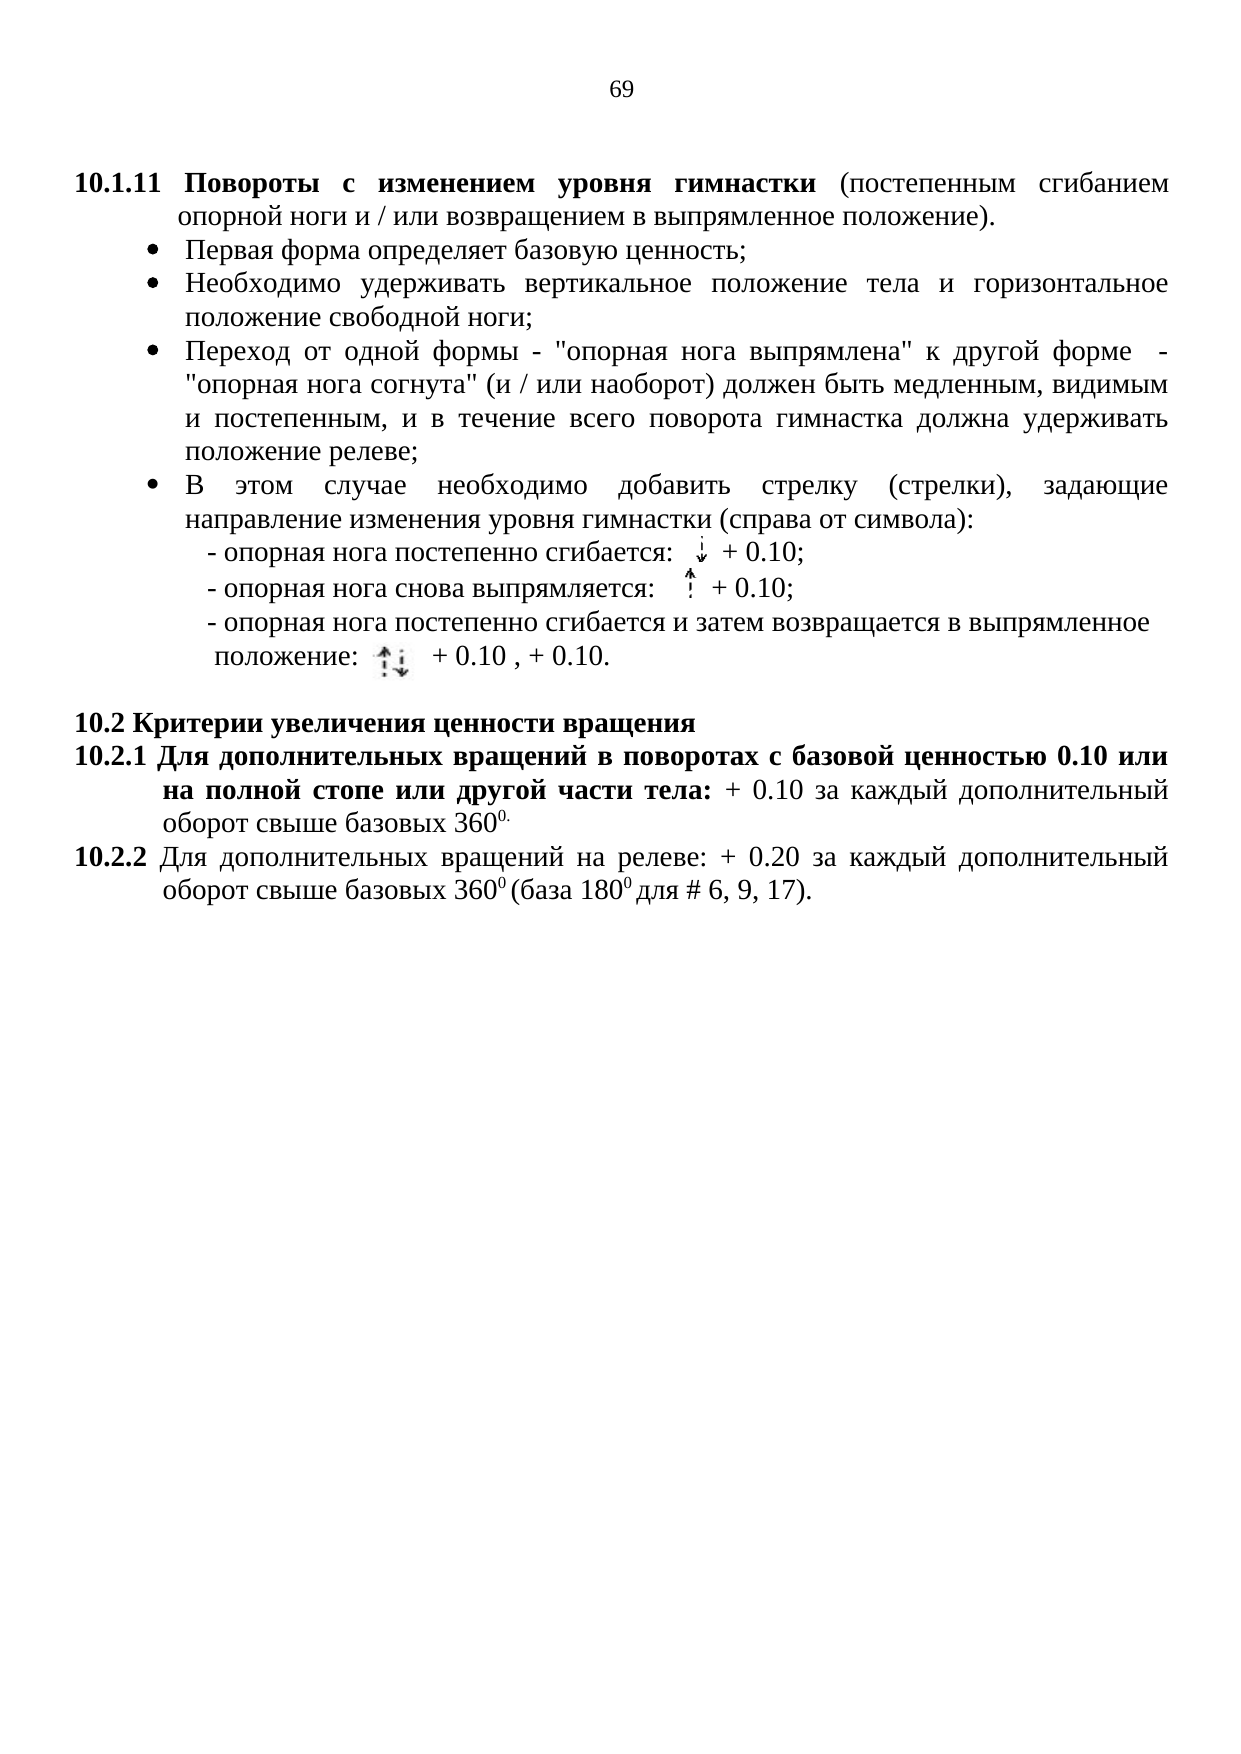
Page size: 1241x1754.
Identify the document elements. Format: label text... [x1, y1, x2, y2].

list Переход от одной формы - "опорная нога выпрямлена" к другой форме - "опорная нога согнута" (и / или наоборот) должен быть медленным, видимым и постепенным, и в течение всего поворота гимнастка должна удерживать положение релеве; [148, 333, 1169, 467]
list - опорная нога постепенно сгибается и затем возвращается в выпрямленное [207, 604, 1169, 638]
text 10.2.2 Для дополнительных вращений на релеве: + 0.20 за каждый дополнительный оборот свыше базовых 3600 (база 1800 для # 6, 9, 17). [74, 839, 1169, 906]
picture [369, 642, 415, 684]
text 10.2.1 Для дополнительных вращений в поворотах с базовой ценностью 0.10 или на полной стопе или другой части тела: + 0.10 за каждый дополнительный оборот свыше базовых 3600. [74, 738, 1169, 839]
text 10.1.11 Повороты с изменением уровня гимнастки (постепенным сгибанием опорной ноги и / или возвращением в выпрямленное положение). [74, 165, 1169, 232]
text - опорная нога снова выпрямляется: + 0.10; [207, 568, 1169, 604]
list положение: + 0.10 , + 0.10. [207, 638, 1169, 671]
list Первая форма определяет базовую ценность; [148, 232, 1169, 266]
text 10.2 Критерии увеличения ценности вращения [74, 705, 1169, 738]
list В этом случае необходимо добавить стрелку (стрелки), задающие направление изменения уровня гимнастки (справа от символа): [148, 467, 1169, 534]
list Необходимо удерживать вертикальное положение тела и горизонтальное положение свободной ноги; [148, 266, 1169, 333]
text - опорная нога постепенно сгибается: + 0.10; [207, 534, 1169, 568]
